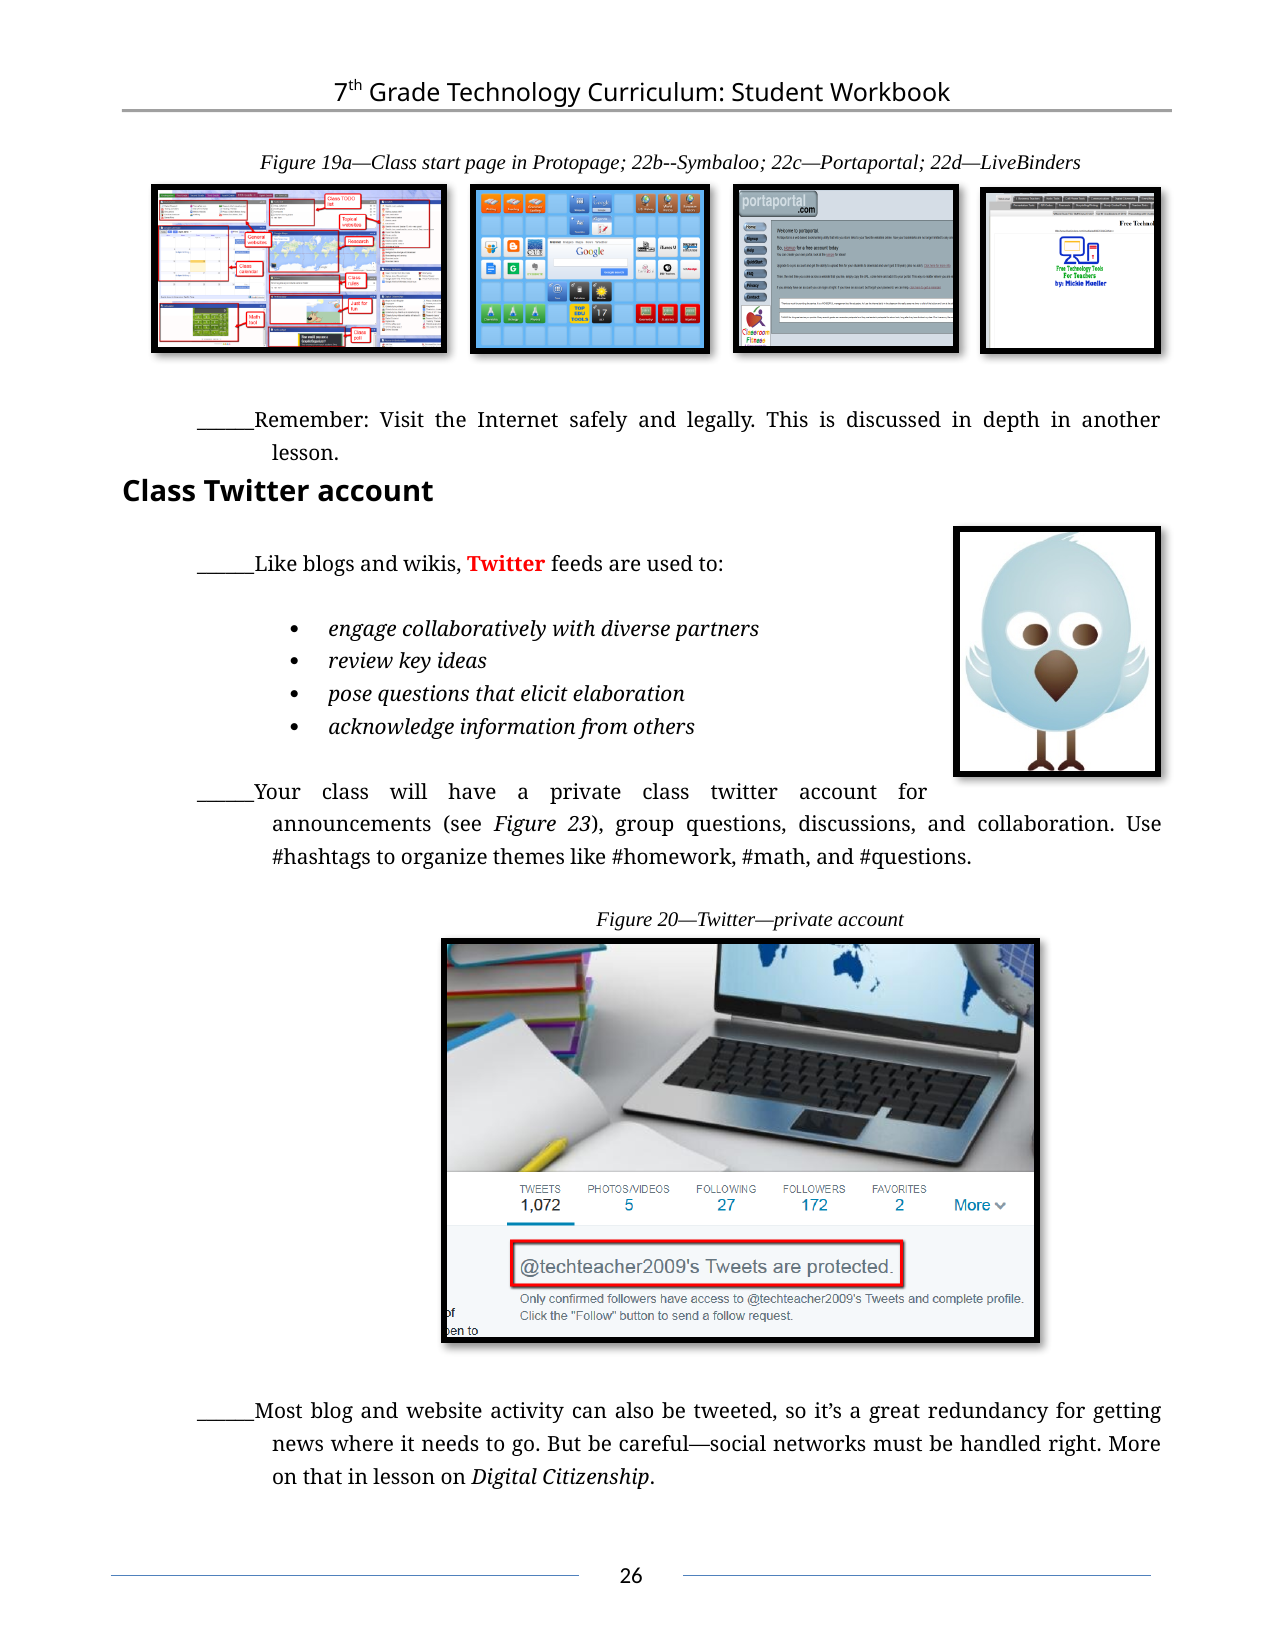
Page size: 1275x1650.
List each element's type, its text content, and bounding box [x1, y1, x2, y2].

text ______Like blogs and wikis, Twitter feeds are used to: [197, 549, 952, 577]
text Figure 19a—Class start page in Protopage; 22b--Symbaloo; 22c—Portaportal; 22d—LiveBinders [122, 150, 1162, 174]
list review key ideas [291, 647, 952, 675]
text ______Remember: Visit the Internet safely and legally. This is discussed in depth in another lesson. [197, 405, 1162, 466]
text ______Most blog and website activity can also be tweeted, so it’s a great redundancy for getting news where it needs to go. But be careful—social networks must be handled right. More on that in lesson on Digital Citizenship. [197, 1397, 1162, 1490]
list acknowledge information from others [291, 712, 952, 740]
list pose questions that elicit elaboration [291, 679, 952, 708]
text Class Twitter account [122, 471, 1162, 510]
picture [447, 944, 1034, 1337]
text Figure 20—Twitter—private account [253, 907, 1162, 931]
picture [986, 193, 1154, 348]
picture [960, 532, 1155, 771]
picture [158, 190, 441, 347]
text ______Your class will have a private class twitter account for announcements (see Figure 23), group questions, discussions, and collaboration. Use #hashtags to organize themes like #homework, #math, and #questions. [197, 777, 1162, 871]
picture [739, 190, 953, 346]
picture [476, 190, 704, 348]
list engage collaboratively with diverse partners [291, 614, 952, 642]
